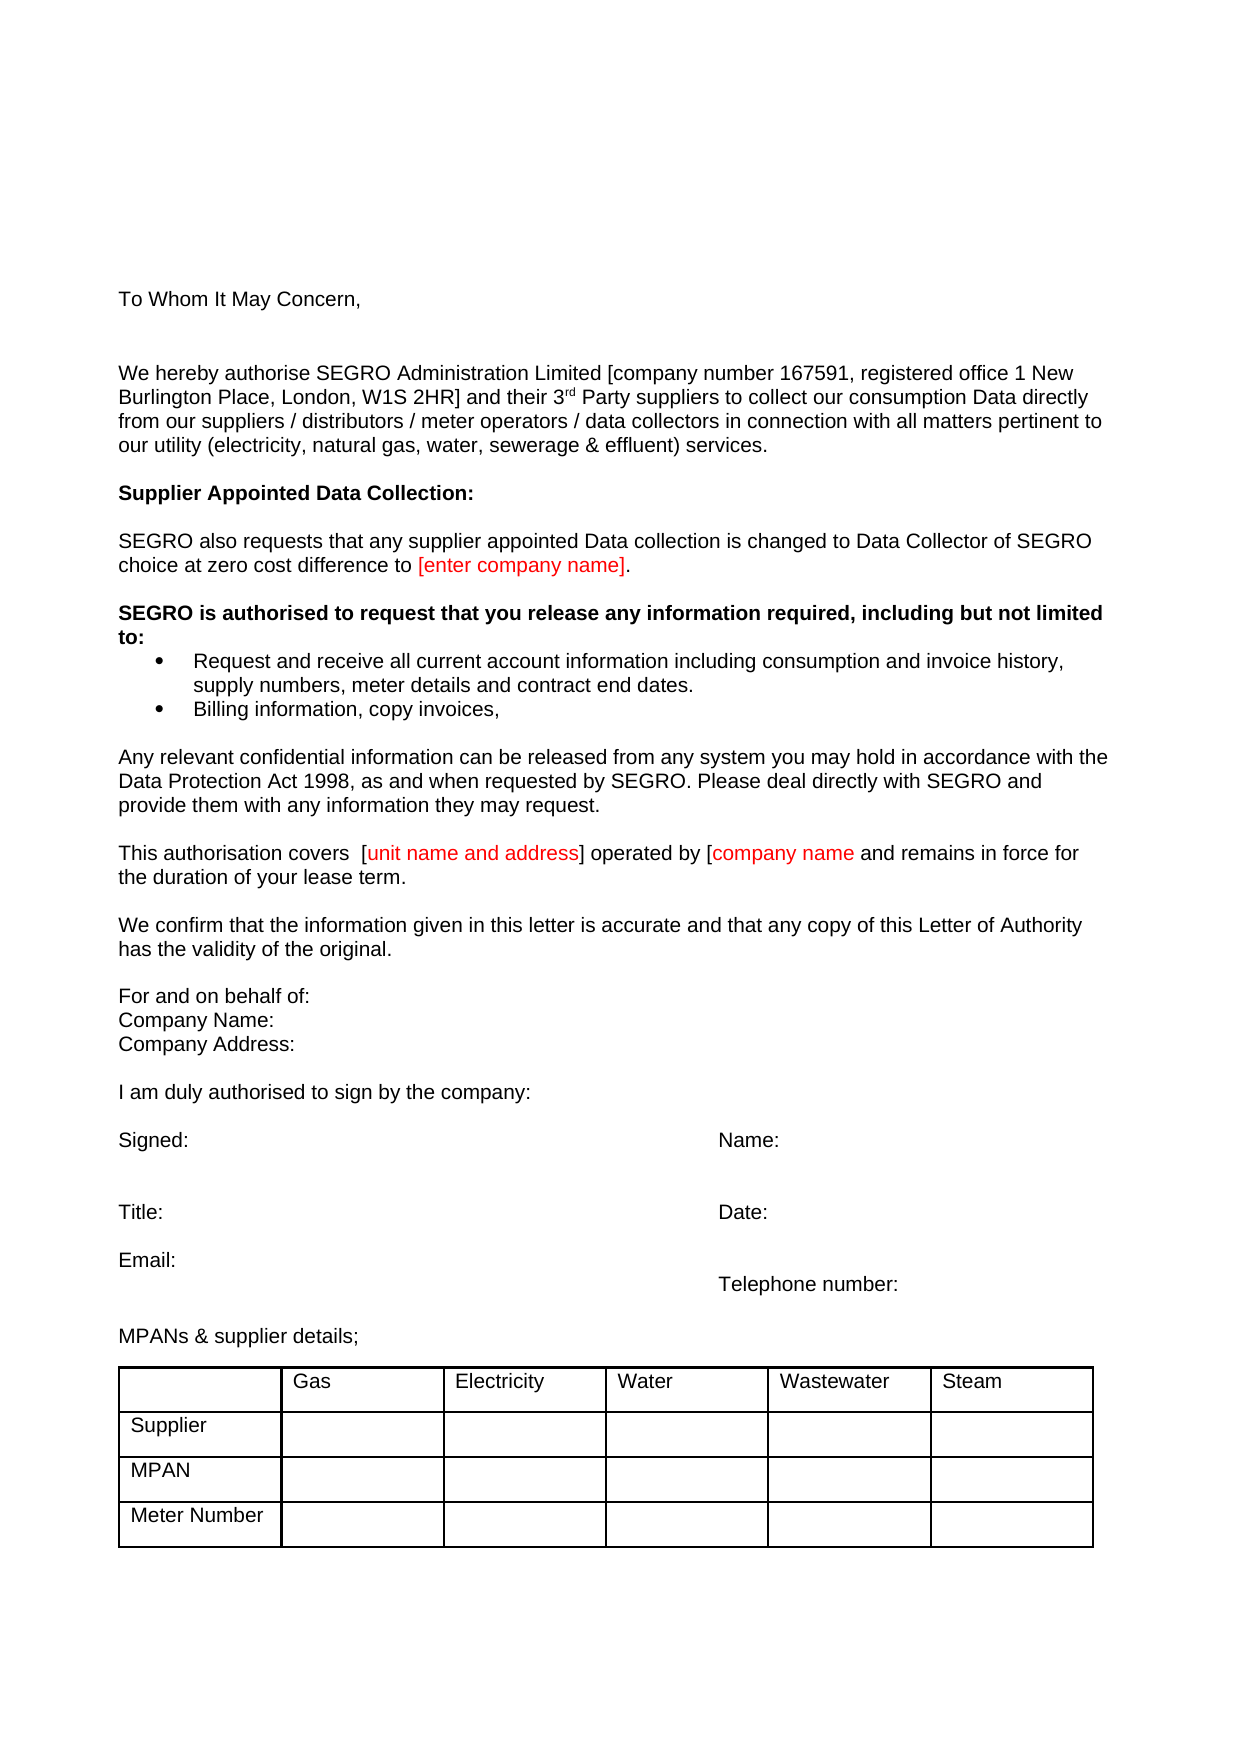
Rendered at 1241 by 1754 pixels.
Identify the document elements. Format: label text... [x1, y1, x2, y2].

table_cell [932, 1458, 1092, 1501]
table_cell MPAN [120, 1458, 280, 1501]
table_cell [607, 1503, 767, 1546]
table_cell [445, 1458, 605, 1501]
text We confirm that the information given in this letter is accurate and that any copy of this Letter of Authority has the validity of the original. [118, 912, 1110, 960]
table_cell [607, 1458, 767, 1501]
table_header Electricity [445, 1369, 605, 1411]
table_header Water [607, 1369, 767, 1411]
text Telephone number: [118, 1272, 1110, 1296]
table_cell [445, 1503, 605, 1546]
text Email: [118, 1248, 1110, 1272]
table_cell [283, 1413, 443, 1456]
text Any relevant confidential information can be released from any system you may hold in accordance with the Data Protection Act 1998, as and when requested by SEGRO. Please deal directly with SEGRO and provide them with any information they may request. [118, 745, 1110, 817]
list Request and receive all current account information including consumption and invoice history, supply numbers, meter details and contract end dates. [156, 649, 1110, 697]
text SEGRO also requests that any supplier appointed Data collection is changed to Data Collector of SEGRO choice at zero cost difference to [enter company name]. [118, 529, 1110, 577]
table_cell Meter Number [120, 1503, 280, 1546]
text For and on behalf of: [118, 984, 1110, 1008]
table_cell [769, 1413, 930, 1456]
text Company Address: [118, 1032, 1110, 1056]
text To Whom It May Concern, [118, 286, 723, 311]
table_header [120, 1369, 280, 1411]
text We hereby authorise SEGRO Administration Limited [company number 167591, registered office 1 New Burlington Place, London, W1S 2HR] and their 3rd Party suppliers to collect our consumption Data directly from our suppliers / distributors / meter operators / data collectors in connection with all matters pertinent to our utility (electricity, natural gas, water, sewerage & effluent) services. [118, 361, 1110, 457]
text SEGRO is authorised to request that you release any information required, including but not limited to: [118, 601, 1110, 649]
table_header Wastewater [769, 1369, 930, 1411]
text Title: Date: [118, 1200, 1110, 1224]
table_cell [769, 1503, 930, 1546]
table_cell [932, 1503, 1092, 1546]
list Billing information, copy invoices, [156, 697, 1110, 721]
table_cell [932, 1413, 1092, 1456]
table_header Gas [283, 1369, 443, 1411]
table_cell [607, 1413, 767, 1456]
text Company Name: [118, 1008, 1110, 1032]
text Signed: Name: [118, 1128, 1110, 1152]
text MPANs & supplier details; [118, 1324, 1110, 1348]
table_cell Supplier [120, 1413, 280, 1456]
table_header Steam [932, 1369, 1092, 1411]
text This authorisation covers [unit name and address] operated by [company name and remains in force for the duration of your lease term. [118, 841, 1110, 888]
text Supplier Appointed Data Collection: [118, 481, 1110, 505]
table_cell [283, 1503, 443, 1546]
table_cell [283, 1458, 443, 1501]
table_cell [769, 1458, 930, 1501]
text I am duly authorised to sign by the company: [118, 1080, 1110, 1104]
table_cell [445, 1413, 605, 1456]
